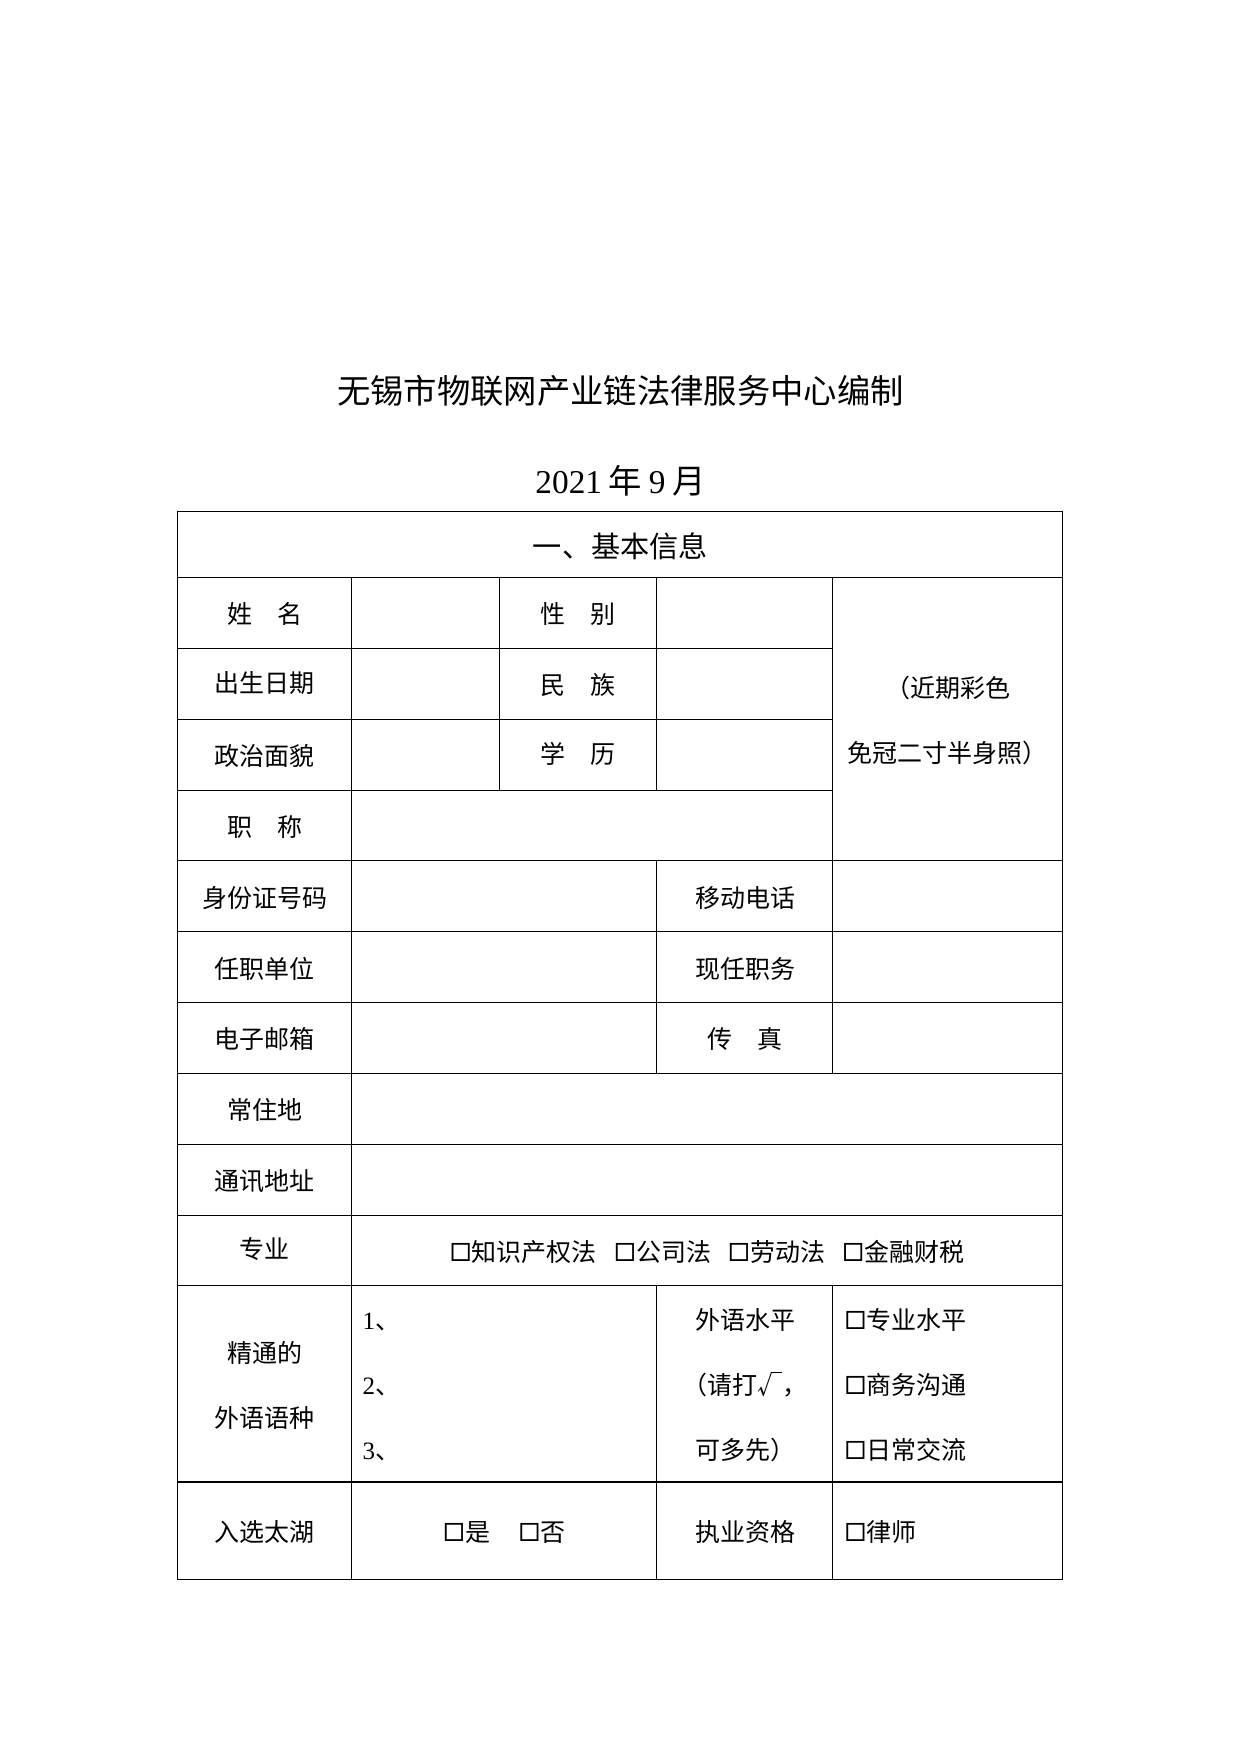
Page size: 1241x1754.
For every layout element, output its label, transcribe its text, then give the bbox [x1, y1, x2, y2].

table_cell 电子邮箱 [178, 1003, 351, 1073]
table_cell [352, 932, 656, 1002]
table_cell 任职单位 [178, 932, 351, 1002]
table_cell 常住地 [178, 1074, 351, 1144]
table_cell 是 否 [352, 1483, 656, 1578]
table_cell [833, 1003, 1062, 1073]
table_cell [352, 1003, 656, 1073]
table_cell 学 历 学位 [500, 720, 656, 789]
table_cell 精通的 外语语种 [178, 1286, 351, 1481]
table_cell 传 真 [657, 1003, 832, 1073]
table_cell [657, 720, 832, 789]
table_cell 执业资格 （请打√） [657, 1483, 832, 1578]
text 2021年9月 [187, 446, 1053, 511]
table_cell 身份证号码 [178, 861, 351, 931]
table_cell [657, 649, 832, 719]
table_cell 入选太湖 人才计划 （请打√） [178, 1483, 351, 1578]
table_cell 专业水平 商务沟通 日常交流 [833, 1286, 1062, 1481]
table_cell 知识产权法 公司法 劳动法 金融财税 [352, 1216, 1062, 1285]
table_cell [352, 1145, 1062, 1214]
table_cell 出生日期 （岁数） [178, 649, 351, 719]
table_cell [352, 649, 499, 719]
table_cell [833, 932, 1062, 1002]
table_cell 职 称 [178, 791, 351, 860]
table_cell [352, 720, 499, 789]
table_cell （近期彩色 免冠二寸半身照） [833, 578, 1062, 860]
table_cell 1、 2、 3、 [352, 1286, 656, 1481]
table_cell 姓 名 [178, 578, 351, 648]
table_cell 专业 （请打√） [178, 1216, 351, 1285]
table_header 一、基本信息 [178, 512, 1062, 577]
table_cell [352, 791, 832, 860]
text 无锡市物联网产业链法律服务中心编制 [187, 357, 1053, 422]
table_cell [352, 578, 499, 648]
table_cell 通讯地址 [178, 1145, 351, 1214]
table_cell 民 族 [500, 649, 656, 719]
table_cell 外语水平 （请打√， 可多先） [657, 1286, 832, 1481]
table_cell [657, 578, 832, 648]
table_cell 性 别 [500, 578, 656, 648]
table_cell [833, 1483, 1062, 1578]
table_cell 政治面貌 [178, 720, 351, 789]
table_cell 现任职务 [657, 932, 832, 1002]
table_cell [833, 861, 1062, 931]
table_cell [352, 1074, 1062, 1144]
table_cell 移动电话 [657, 861, 832, 931]
table_cell [352, 861, 656, 931]
